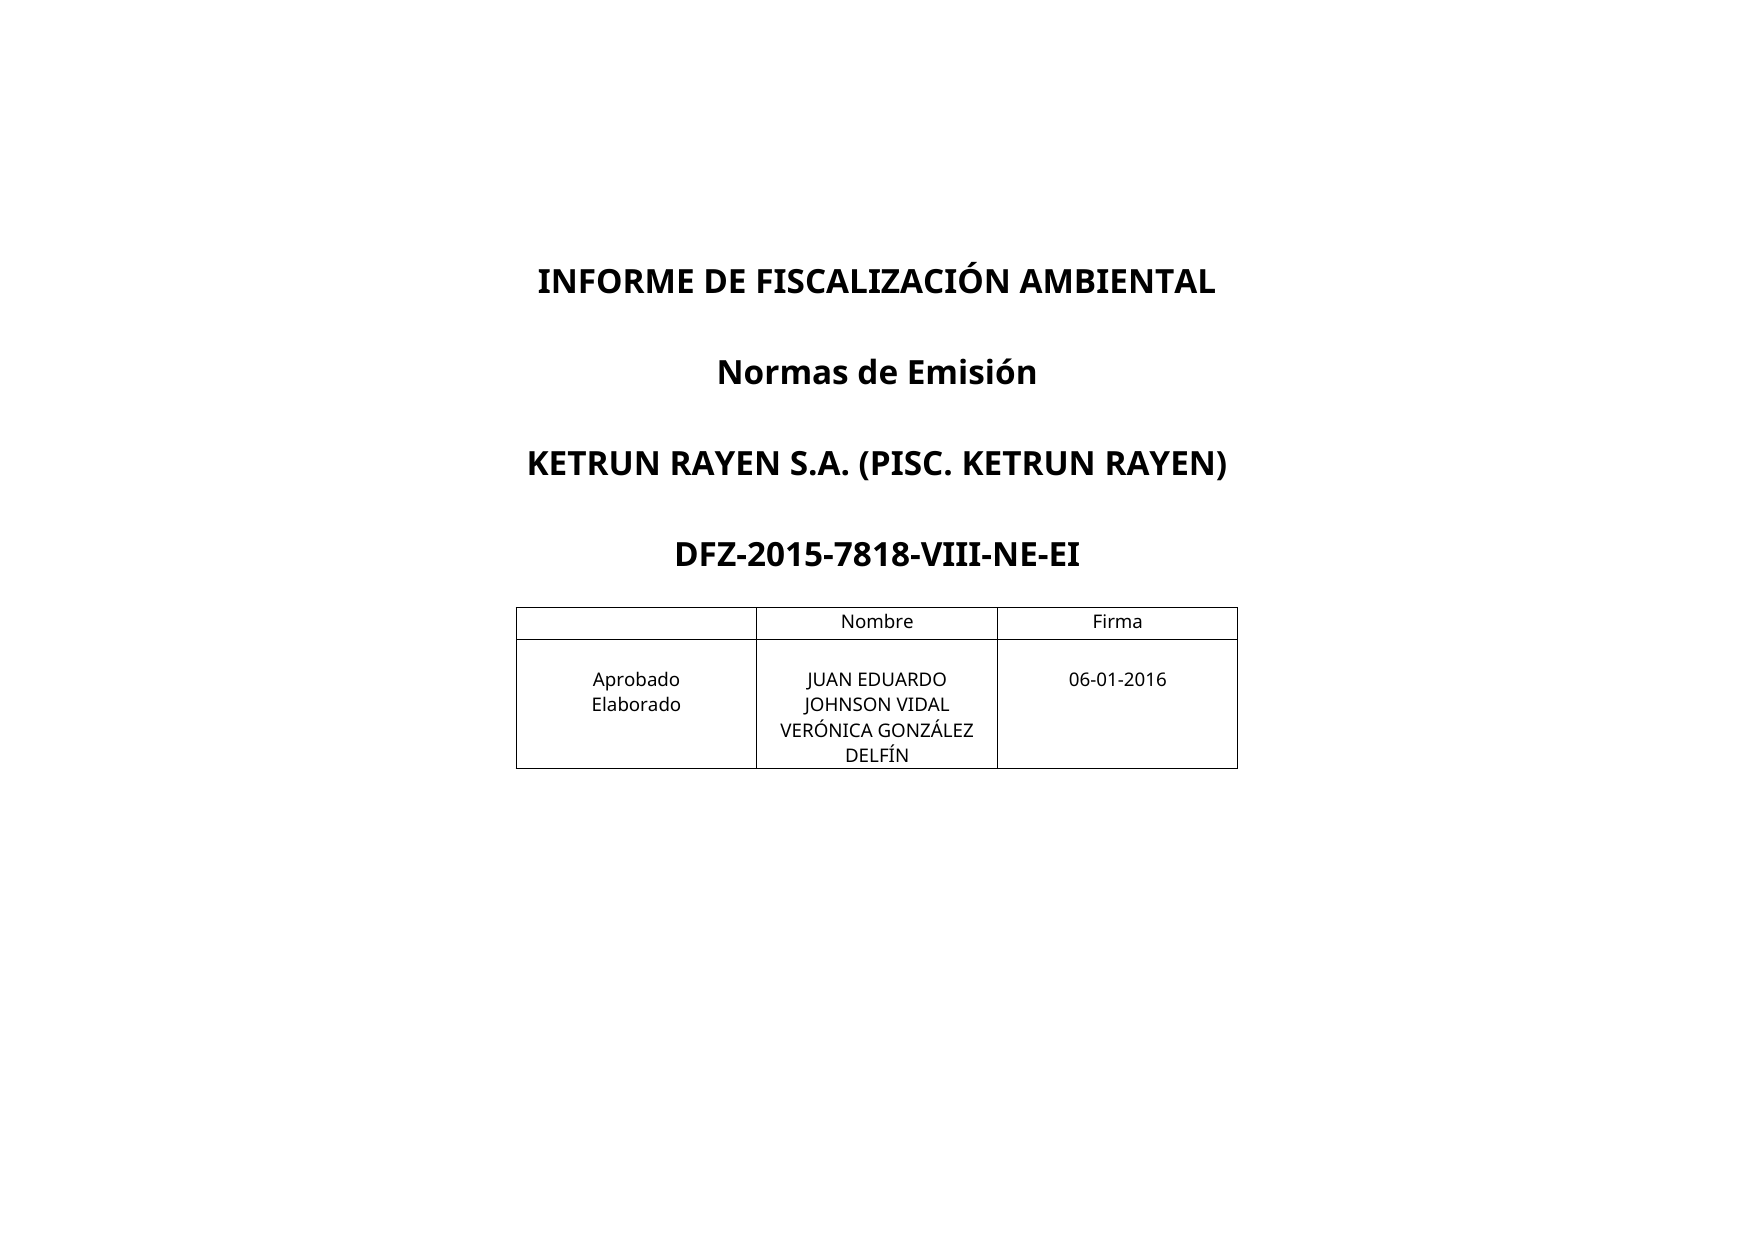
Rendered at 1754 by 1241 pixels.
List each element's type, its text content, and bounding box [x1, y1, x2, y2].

table_header Nombre [757, 608, 997, 639]
table_cell Aprobado Elaborado [517, 640, 756, 768]
text KETRUN RAYEN S.A. (PISC. KETRUN RAYEN) [150, 394, 1604, 485]
table_cell JUAN EDUARDO JOHNSON VIDAL VERÓNICA GONZÁLEZ DELFÍN [757, 640, 997, 768]
table_header [517, 608, 756, 639]
table_cell 06-01-2016 [998, 640, 1237, 768]
text Normas de Emisión [150, 303, 1604, 394]
text DFZ-2015-7818-VIII-NE-EI [150, 485, 1604, 576]
text INFORME DE FISCALIZACIÓN AMBIENTAL [150, 212, 1604, 303]
table_header Firma [998, 608, 1237, 639]
